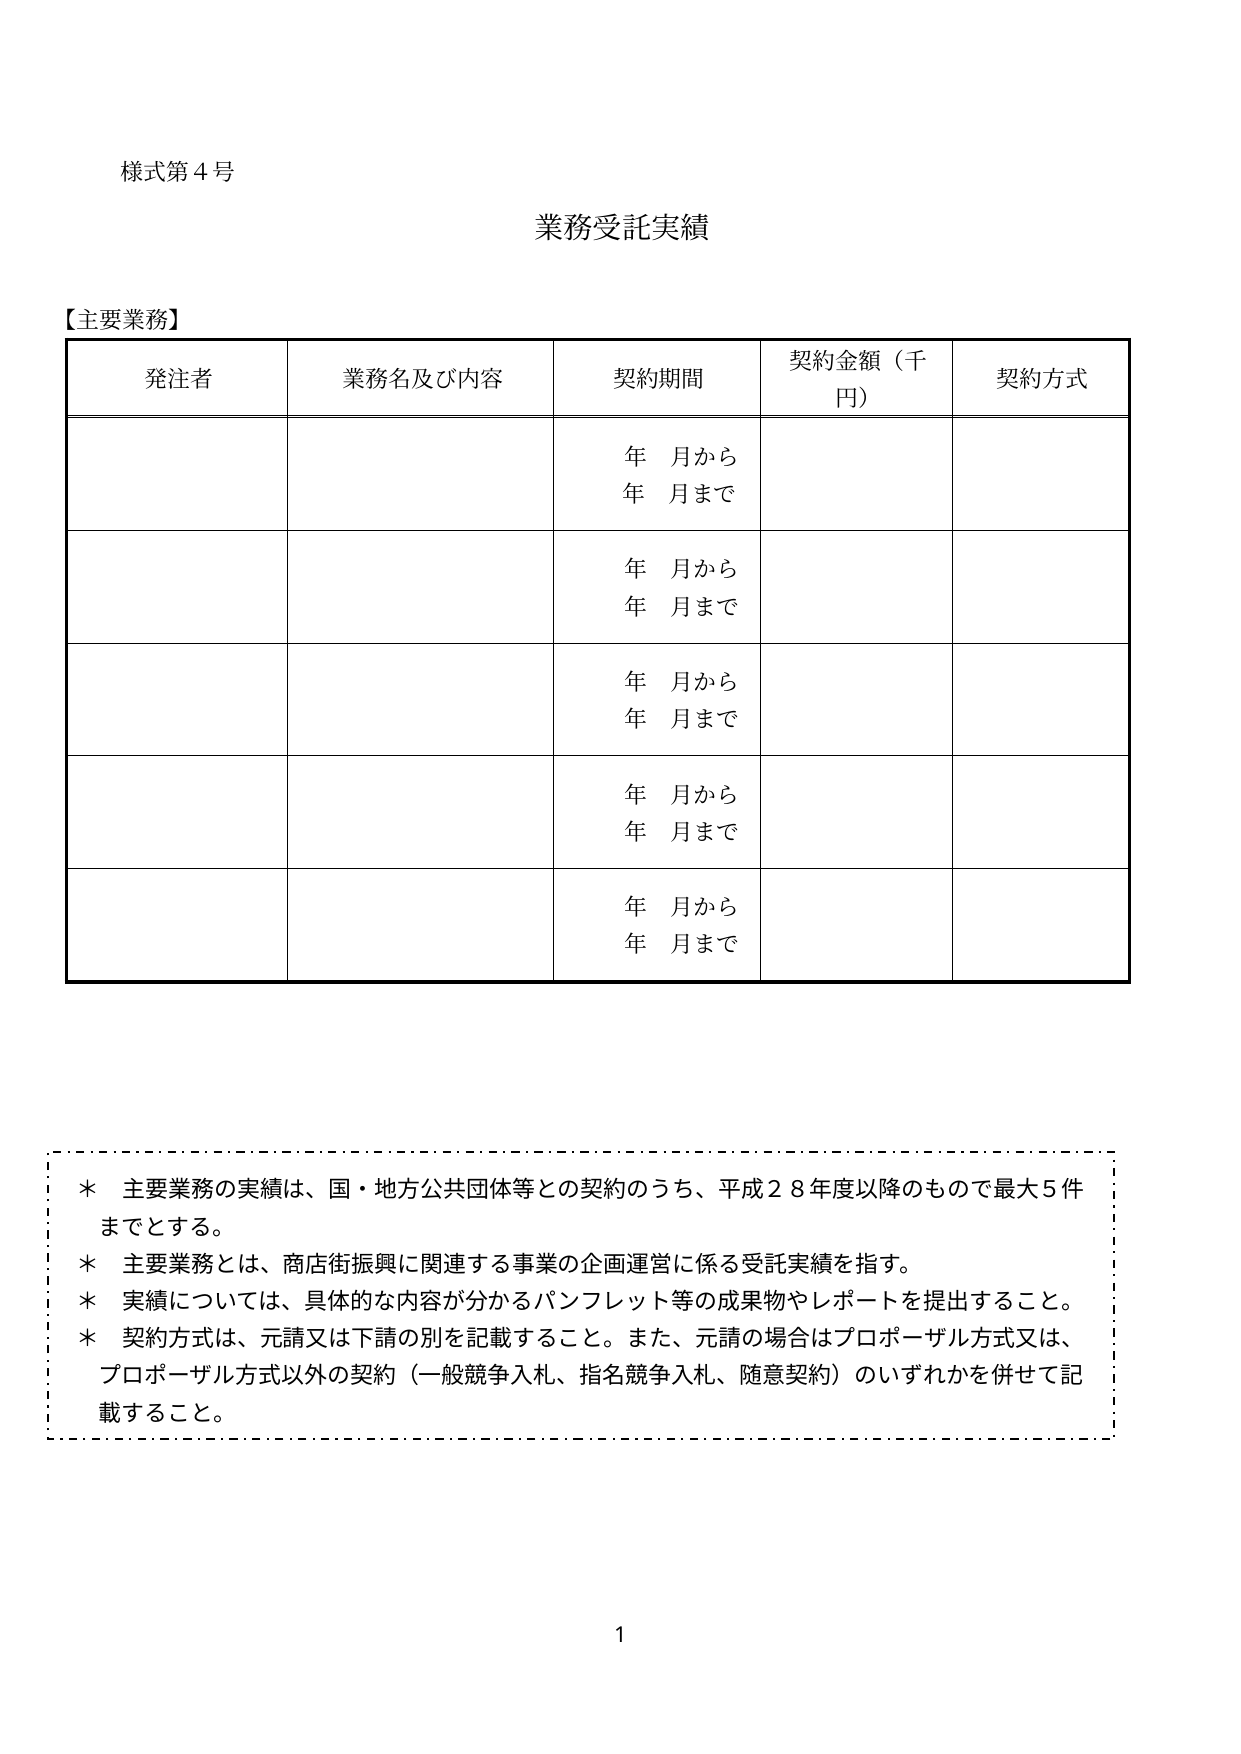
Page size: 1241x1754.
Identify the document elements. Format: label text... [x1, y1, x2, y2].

table_cell [68, 531, 287, 642]
table_cell [953, 869, 1128, 980]
table_cell 年 月から 年 月まで [554, 644, 760, 755]
table_cell [761, 644, 952, 755]
table_cell [288, 644, 553, 755]
text ＊ 実績については、具体的な内容が分かるパンフレット等の成果物やレポートを提出すること。 [76, 1281, 1131, 1318]
table_cell [68, 644, 287, 755]
text 様式第４号 [97, 152, 1131, 189]
table_cell [288, 531, 553, 642]
table_cell 年 月から 年 月まで [554, 418, 760, 530]
table_cell 年 月から 年 月まで [554, 869, 760, 980]
table_cell [288, 869, 553, 980]
table_cell [288, 756, 553, 868]
table_cell [953, 418, 1128, 530]
text ＊ 契約方式は、元請又は下請の別を記載すること。また、元請の場合はプロポーザル方式又は、 [76, 1318, 1131, 1355]
table_cell [761, 531, 952, 642]
table_cell 年 月から 年 月まで [554, 756, 760, 868]
text ＊ 主要業務とは、商店街振興に関連する事業の企画運営に係る受託実績を指す。 [76, 1244, 1131, 1281]
text ＊ 主要業務の実績は、国・地方公共団体等との契約のうち、平成２８年度以降のもので最大５件 [76, 1169, 1131, 1207]
text 【主要業務】 [53, 301, 1131, 338]
table_cell [761, 418, 952, 530]
table_cell [953, 531, 1128, 642]
table_cell [761, 756, 952, 868]
table_cell [953, 756, 1128, 868]
table_cell 年 月から 年 月まで [554, 531, 760, 642]
table_cell [953, 644, 1128, 755]
text 載すること。 [98, 1392, 1131, 1430]
table_cell [68, 869, 287, 980]
table_header 発注者 [68, 341, 287, 415]
table_cell [68, 756, 287, 868]
table_header 業務名及び内容 [288, 341, 553, 415]
table_cell [68, 418, 287, 530]
table_cell [761, 869, 952, 980]
table_header 契約期間 [554, 341, 760, 415]
text までとする。 [98, 1207, 1131, 1244]
table_header 契約金額（千円） [761, 341, 952, 415]
text プロポーザル方式以外の契約（一般競争入札、指名競争入札、随意契約）のいずれかを併せて記 [98, 1355, 1131, 1392]
table_cell [288, 418, 553, 530]
text 業務受託実績 [112, 189, 1131, 263]
table_header 契約方式 [953, 341, 1128, 415]
